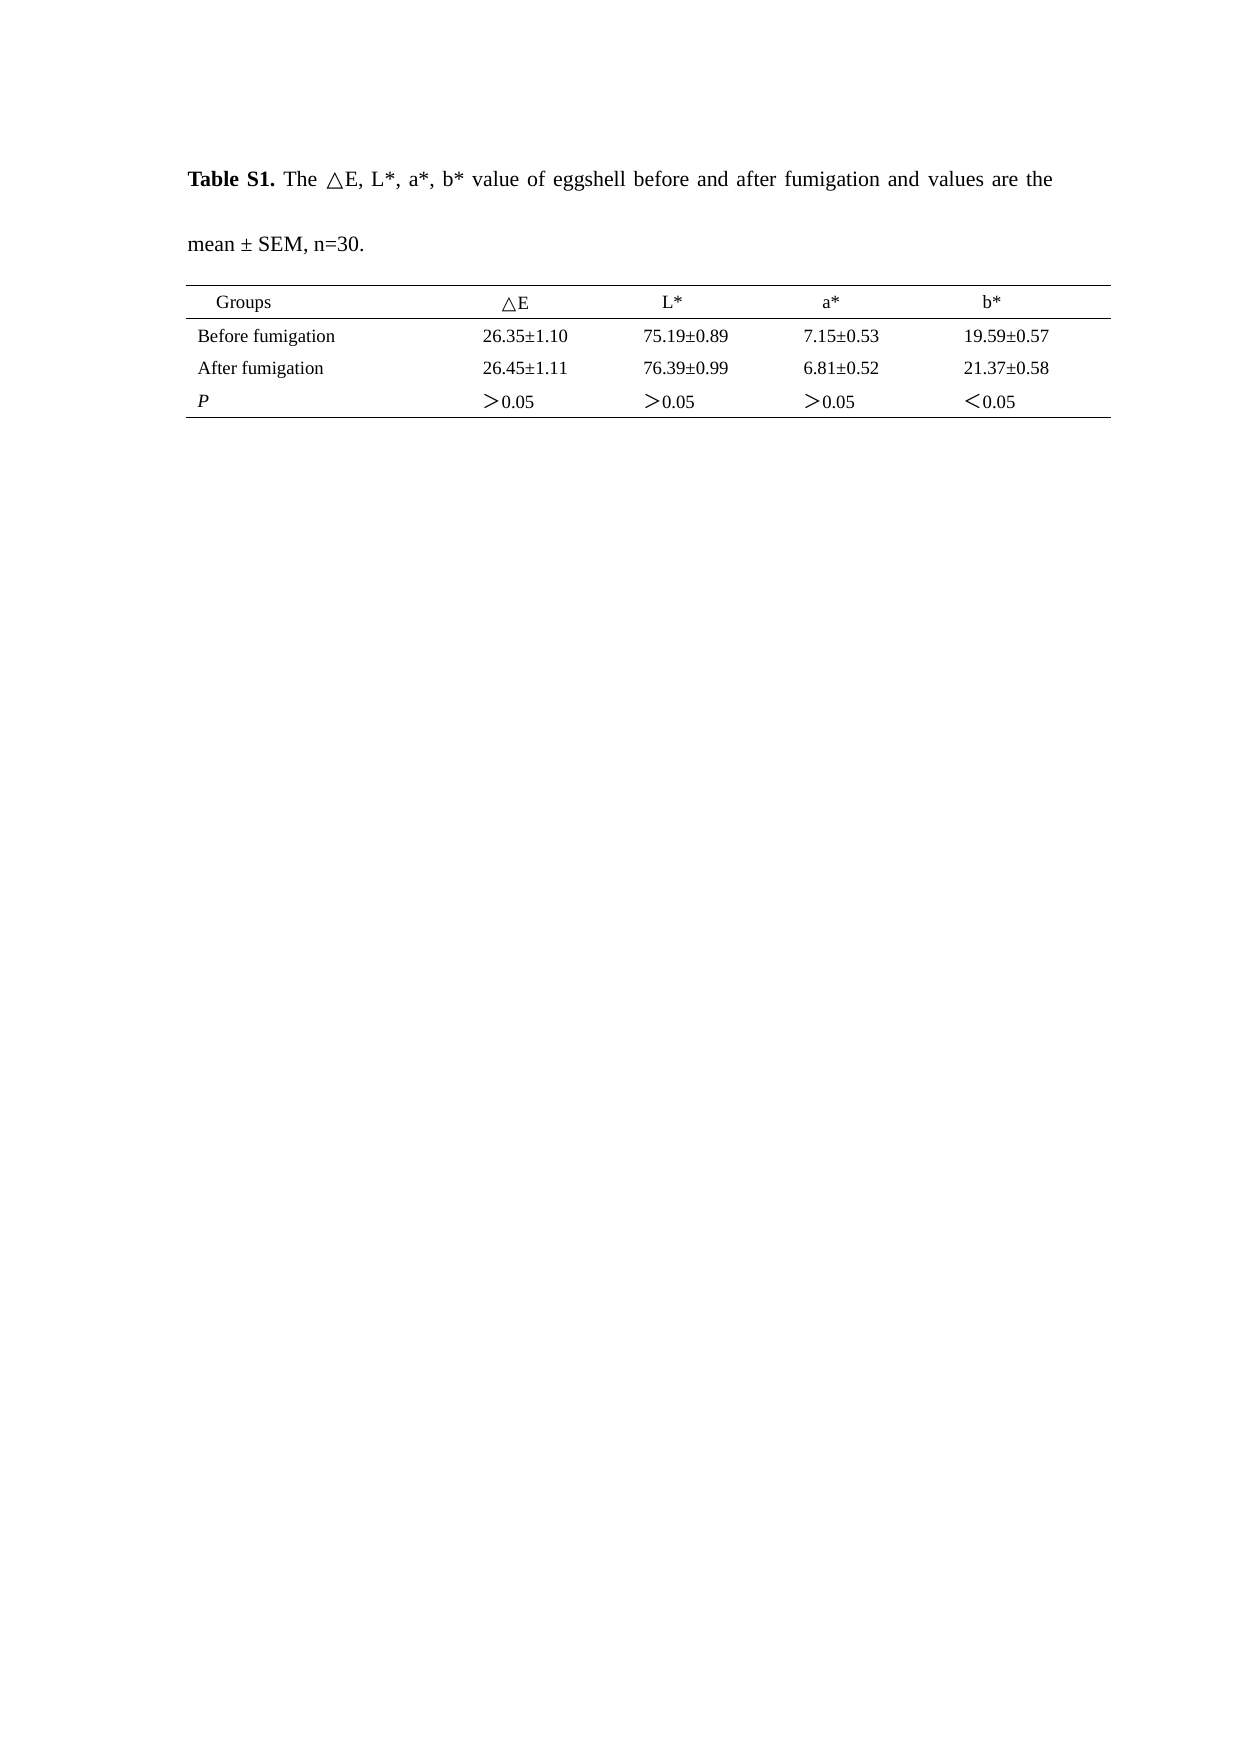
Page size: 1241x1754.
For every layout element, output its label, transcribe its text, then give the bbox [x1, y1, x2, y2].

table_header Groups [186, 286, 471, 318]
table_cell After fumigation [186, 352, 471, 384]
table_cell ＞0.05 [632, 384, 792, 417]
table_cell 26.45±1.11 [471, 352, 632, 384]
table_cell 26.35±1.10 [471, 319, 632, 352]
table_cell ＞0.05 [471, 384, 632, 417]
text Table S1. The △E, L*, a*, b* value of eggshell before and after fumigation and values are the mean ± SEM, n=30. [187, 162, 1053, 259]
table_cell 6.81±0.52 [792, 352, 952, 384]
table_header △E [471, 286, 632, 318]
table_cell 76.39±0.99 [632, 352, 792, 384]
table_cell 19.59±0.57 [953, 319, 1111, 352]
table_header a* [792, 286, 952, 318]
table_header L* [632, 286, 792, 318]
table_cell ＞0.05 [792, 384, 952, 417]
table_cell ＜0.05 [953, 384, 1111, 417]
table_header b* [953, 286, 1111, 318]
table_cell 7.15±0.53 [792, 319, 952, 352]
table_cell 21.37±0.58 [953, 352, 1111, 384]
table_cell Before fumigation [186, 319, 471, 352]
table_cell 75.19±0.89 [632, 319, 792, 352]
table_cell P [186, 384, 471, 417]
